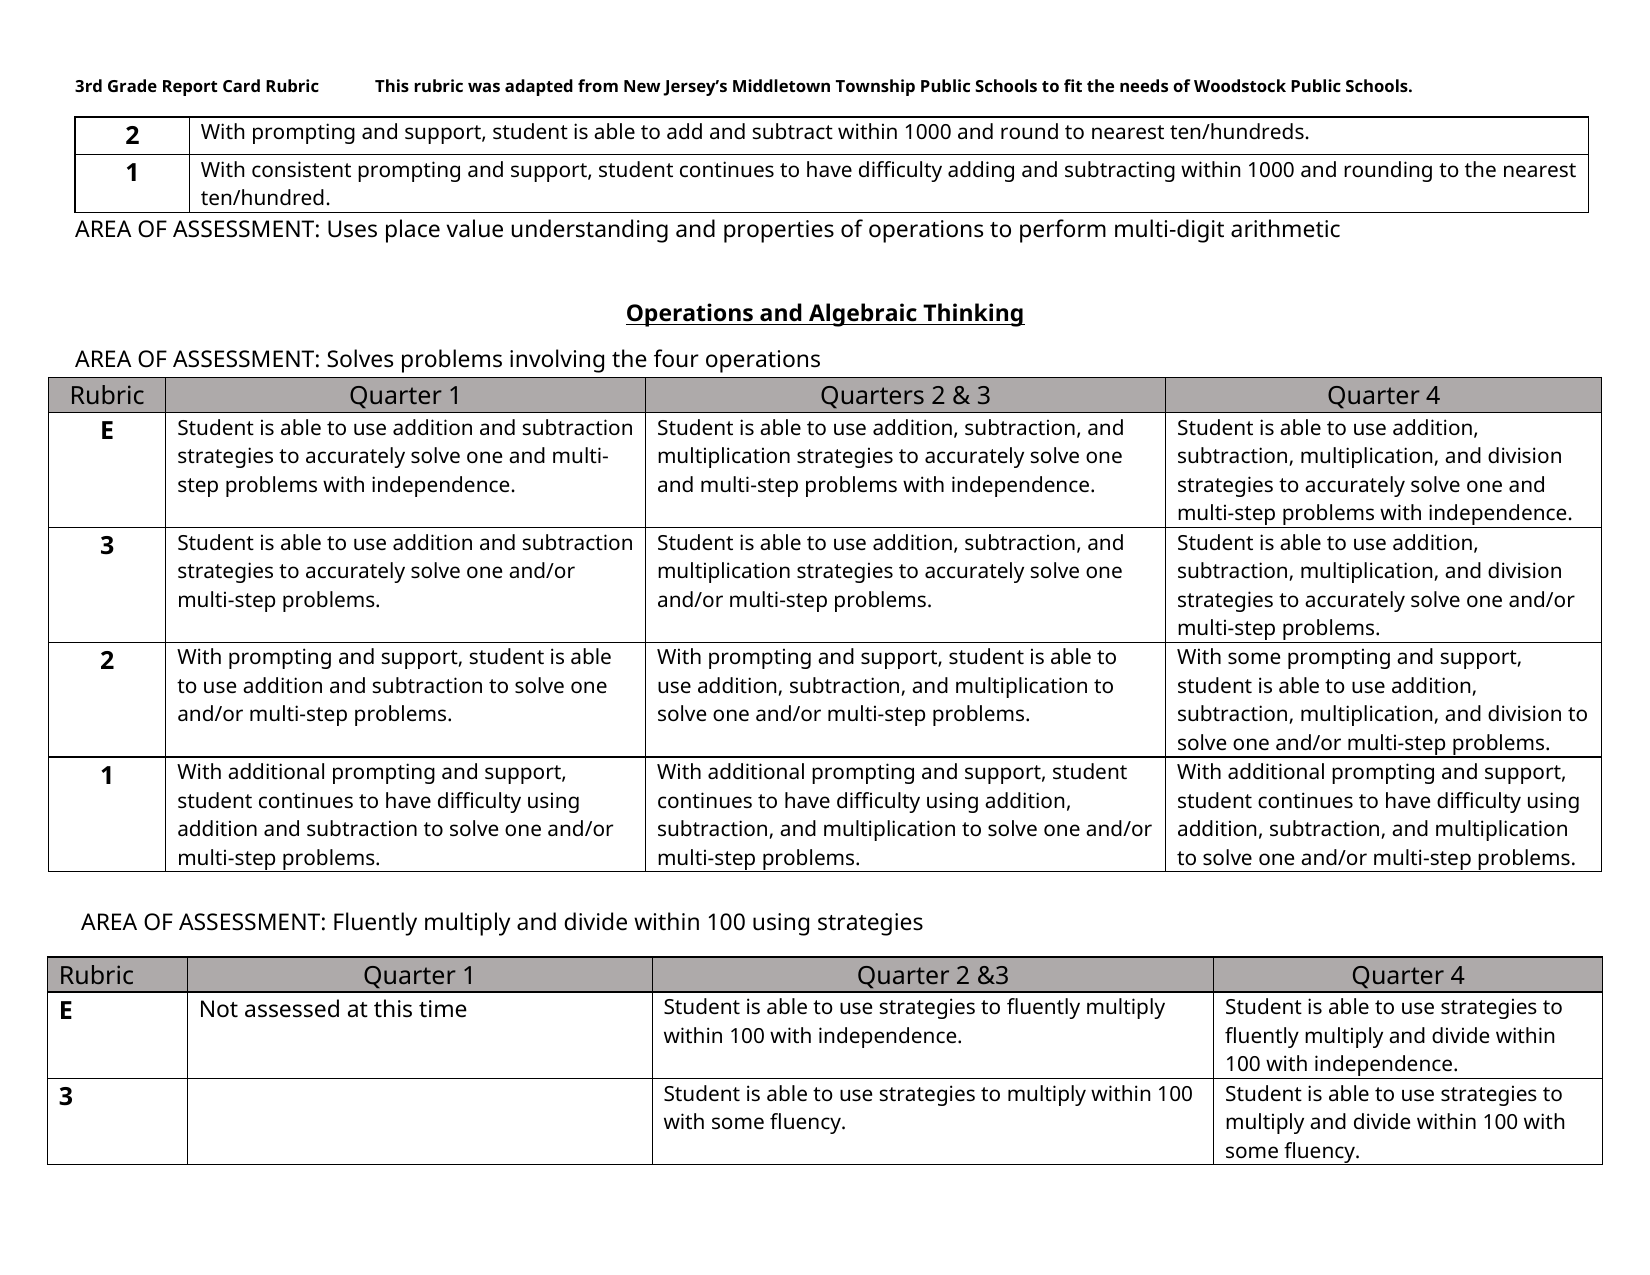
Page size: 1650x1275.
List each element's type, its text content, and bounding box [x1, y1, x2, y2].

table_header Quarter 1 [166, 378, 645, 412]
table_cell Student is able to use addition and subtraction strategies to accurately solve one and multi-step problems with independence. [166, 413, 645, 527]
table_cell Student is able to use addition and subtraction strategies to accurately solve one and/or multi-step problems. [166, 528, 645, 642]
table_header Rubric [49, 378, 165, 412]
table_cell E [49, 413, 165, 527]
table_cell 1 [49, 758, 165, 871]
table_header Quarter 4 [1166, 378, 1601, 412]
table_cell Student is able to use addition, subtraction, multiplication, and division strategies to accurately solve one and/or multi-step problems. [1166, 528, 1601, 642]
text Operations and Algebraic Thinking [75, 297, 1575, 328]
table_cell With prompting and support, student is able to use addition and subtraction to solve one and/or multi-step problems. [166, 643, 645, 756]
table_cell With additional prompting and support, student continues to have difficulty using addition, subtraction, and multiplication to solve one and/or multi-step problems. [1166, 758, 1601, 871]
table_cell Student is able to use addition, subtraction, and multiplication strategies to accurately solve one and/or multi-step problems. [646, 528, 1165, 642]
table_header Quarter 4 [1214, 958, 1602, 991]
table_cell Student is able to use addition, subtraction, and multiplication strategies to accurately solve one and multi-step problems with independence. [646, 413, 1165, 527]
table_cell Student is able to use strategies to multiply within 100 with some fluency. [653, 1079, 1213, 1164]
table_cell With some prompting and support, student is able to use addition, subtraction, multiplication, and division to solve one and/or multi-step problems. [1166, 643, 1601, 756]
table_cell Not assessed at this time [188, 993, 652, 1078]
table_cell With additional prompting and support, student continues to have difficulty using addition, subtraction, and multiplication to solve one and/or multi-step problems. [646, 758, 1165, 871]
table_cell [188, 1079, 652, 1164]
text AREA OF ASSESSMENT: Uses place value understanding and properties of operations to perform multi-digit arithmetic [75, 213, 1575, 244]
table_cell E [48, 993, 187, 1078]
text AREA OF ASSESSMENT: Solves problems involving the four operations [75, 343, 1575, 374]
text AREA OF ASSESSMENT: Fluently multiply and divide within 100 using strategies [75, 906, 1575, 937]
table_header Quarter 1 [188, 958, 652, 991]
table_cell Student is able to use strategies to multiply and divide within 100 with some fluency. [1214, 1079, 1602, 1164]
table_cell Student is able to use strategies to fluently multiply and divide within 100 with independence. [1214, 993, 1602, 1078]
table_cell With prompting and support, student is able to use addition, subtraction, and multiplication to solve one and/or multi-step problems. [646, 643, 1165, 756]
table_cell With prompting and support, student is able to add and subtract within 1000 and round to nearest ten/hundreds. [190, 118, 1588, 154]
table_header Quarter 2 &3 [653, 958, 1213, 991]
table_cell Student is able to use strategies to fluently multiply within 100 with independence. [653, 993, 1213, 1078]
table_cell With consistent prompting and support, student continues to have difficulty adding and subtracting within 1000 and rounding to the nearest ten/hundred. [190, 155, 1588, 212]
table_cell 3 [48, 1079, 187, 1164]
table_cell 2 [76, 118, 189, 154]
table_cell Student is able to use addition, subtraction, multiplication, and division strategies to accurately solve one and multi-step problems with independence. [1166, 413, 1601, 527]
table_header Quarters 2 & 3 [646, 378, 1165, 412]
table_header Rubric [48, 958, 187, 991]
table_cell 3 [49, 528, 165, 642]
table_cell 2 [49, 643, 165, 756]
table_cell With additional prompting and support, student continues to have difficulty using addition and subtraction to solve one and/or multi-step problems. [166, 758, 645, 871]
table_cell 1 [76, 155, 189, 212]
